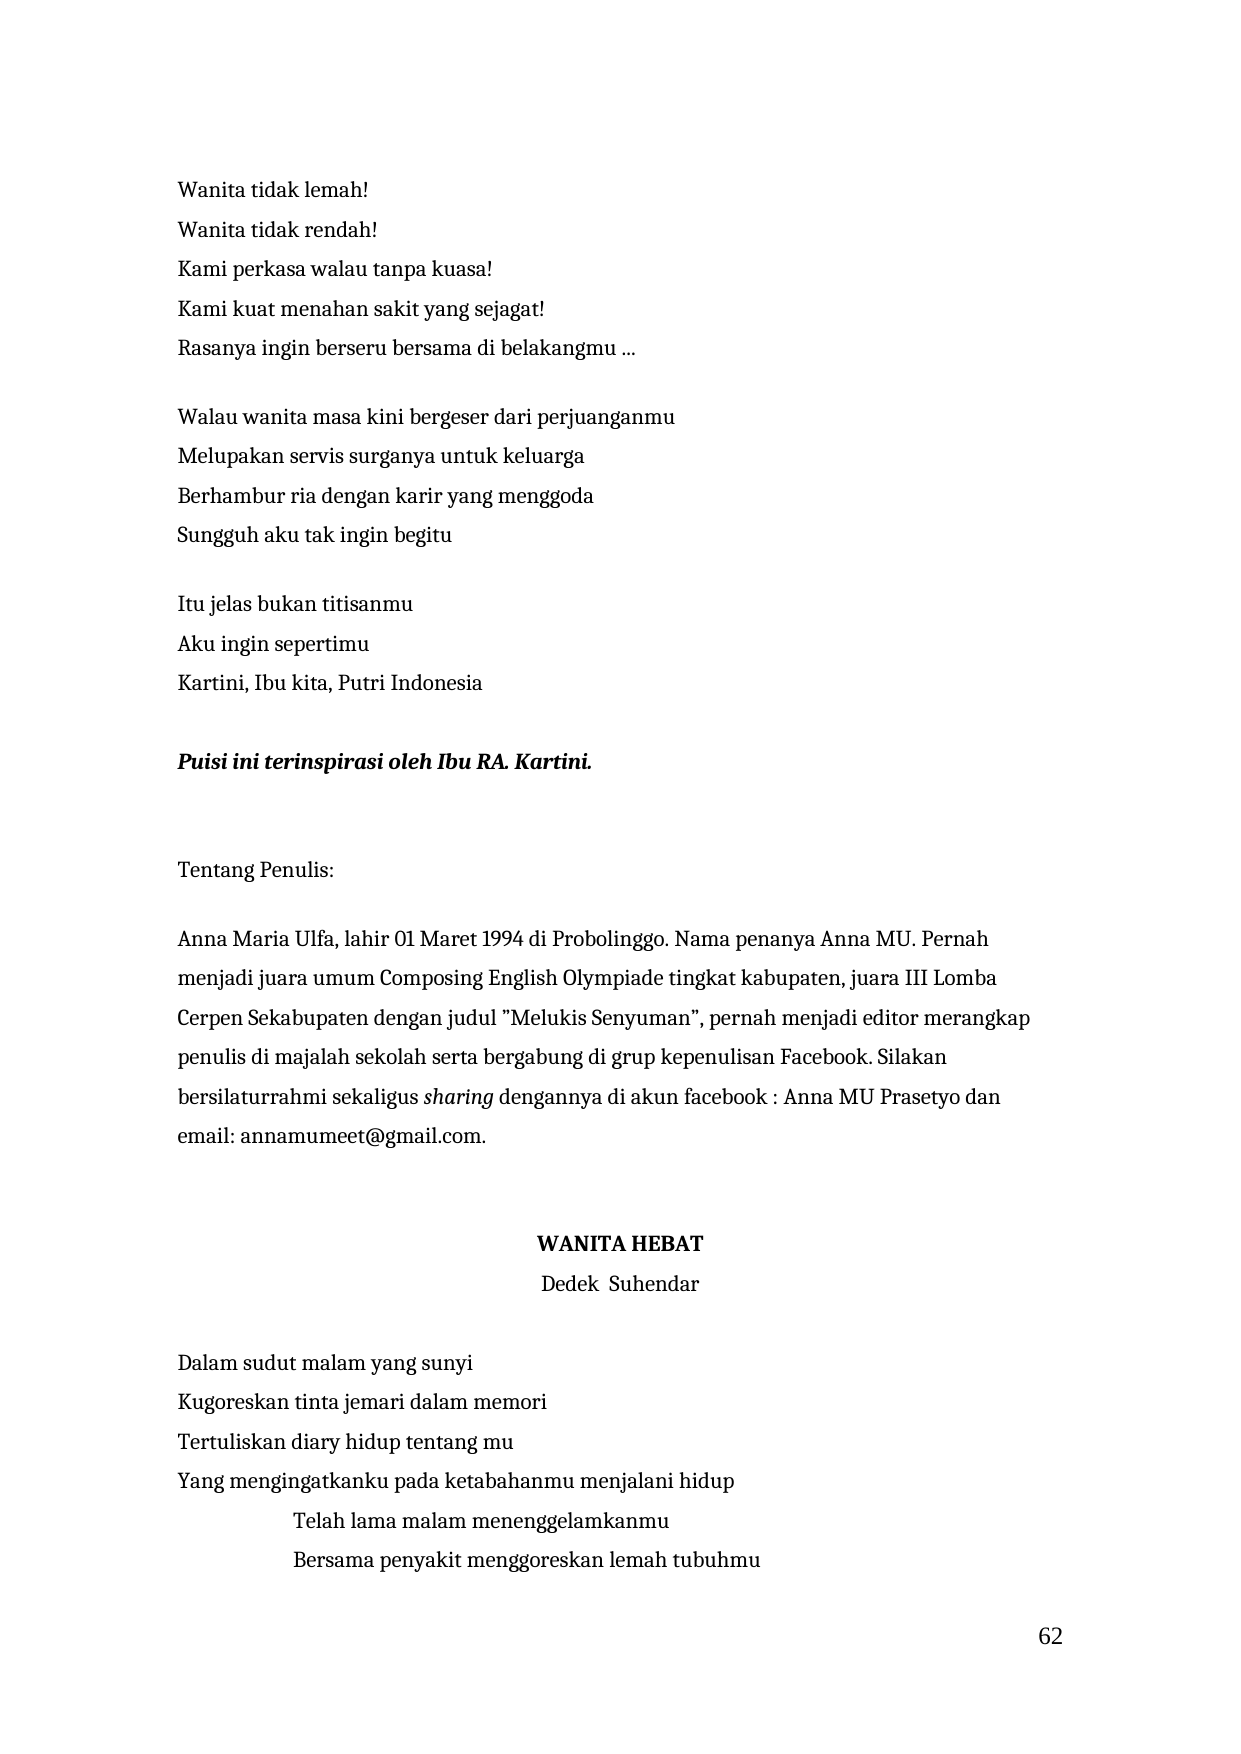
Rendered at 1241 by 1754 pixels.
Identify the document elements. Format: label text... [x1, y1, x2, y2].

text Itu jelas bukan titisanmu Aku ingin sepertimu Kartini, Ibu kita, Putri Indonesia [177, 591, 1063, 696]
text Anna Maria Ulfa, lahir 01 Maret 1994 di Probolinggo. Nama penanya Anna MU. Pernah menjadi juara umum Composing English Olympiade tingkat kabupaten, juara III Lomba Cerpen Sekabupaten dengan judul ”Melukis Senyuman”, pernah menjadi editor merangkap penulis di majalah sekolah serta bergabung di grup kepenulisan Facebook. Silakan bersilaturrahmi sekaligus sharing dengannya di akun facebook : Anna MU Prasetyo dan email: annamumeet@gmail.com. [177, 926, 1063, 1149]
text Puisi ini terinspirasi oleh Ibu RA. Kartini. [177, 749, 1063, 775]
text Telah lama malam menenggelamkanmu [177, 1507, 1063, 1534]
text Yang mengingatkanku pada ketabahanmu menjalani hidup [177, 1468, 1063, 1494]
text Kugoreskan tinta jemari dalam memori [177, 1389, 1063, 1415]
text Tertuliskan diary hidup tentang mu [177, 1428, 1063, 1455]
text Walau wanita masa kini bergeser dari perjuanganmu Melupakan servis surganya untuk keluarga Berhambur ria dengan karir yang menggoda Sungguh aku tak ingin begitu [177, 404, 1063, 548]
text Dalam sudut malam yang sunyi [177, 1349, 1063, 1376]
text Bersama penyakit menggoreskan lemah tubuhmu [177, 1547, 1063, 1573]
text Dedek Suhendar [177, 1271, 1063, 1297]
text Wanita tidak lemah! Wanita tidak rendah! Kami perkasa walau tanpa kuasa! Kami kuat menahan sakit yang sejagat! Rasanya ingin berseru bersama di belakangmu ... [177, 177, 1063, 361]
text Tentang Penulis: [177, 857, 1063, 883]
text WANITA HEBAT [177, 1231, 1063, 1257]
